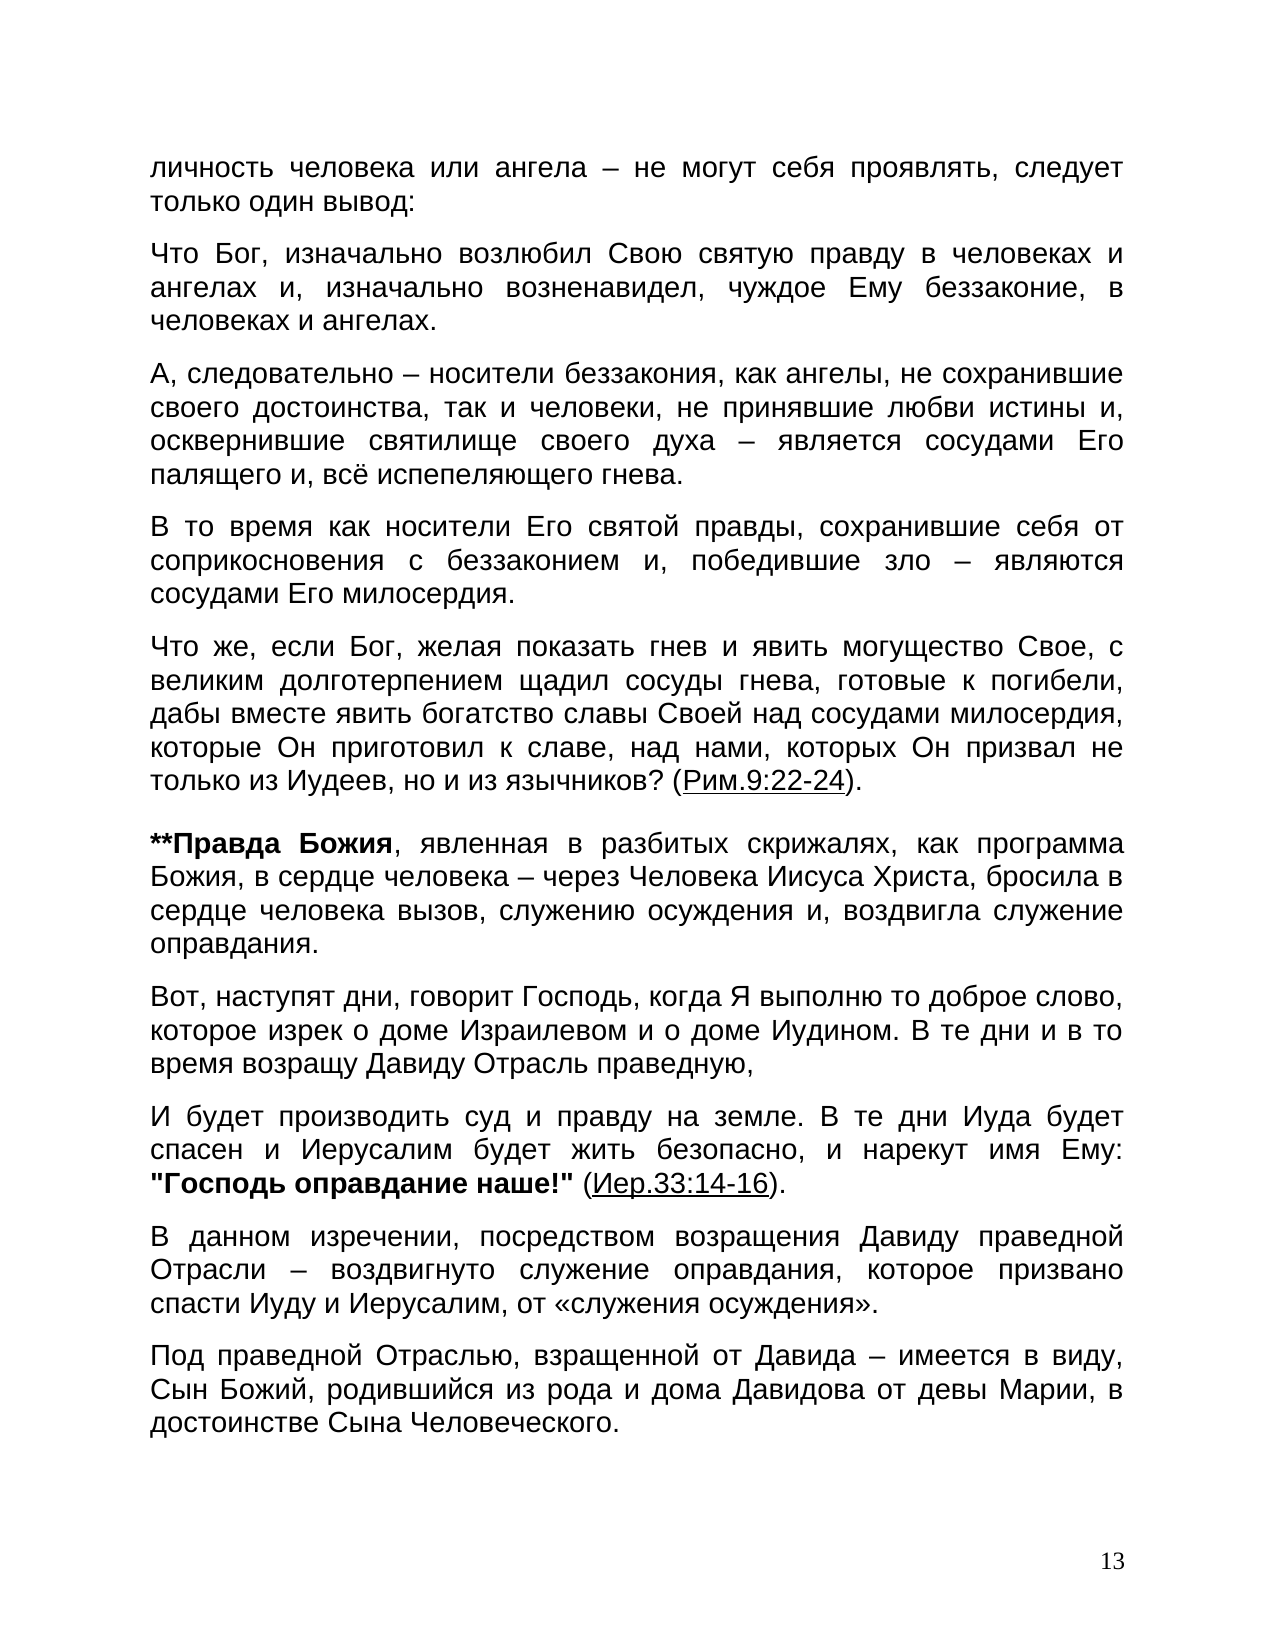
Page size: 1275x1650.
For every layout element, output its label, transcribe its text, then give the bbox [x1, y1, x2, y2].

text А, следовательно – носители беззакония, как ангелы, не сохранившие своего достоинства, так и человеки, не принявшие любви истины и, осквернившие святилище своего духа – является сосудами Его палящего и, всё испепеляющего гнева. [150, 356, 1125, 490]
text Под праведной Отраслью, взращенной от Давида – имеется в виду, Сын Божий, родившийся из рода и дома Давидова от девы Марии, в достоинстве Сына Человеческого. [150, 1338, 1125, 1439]
text В данном изречении, посредством возращения Давиду праведной Отрасли – воздвигнуто служение оправдания, которое призвано спасти Иуду и Иерусалим, от «служения осуждения». [150, 1218, 1125, 1319]
text **Правда Божия, явленная в разбитых скрижалях, как программа Божия, в сердце человека – через Человека Иисуса Христа, бросила в сердце человека вызов, служению осуждения и, воздвигла служение оправдания. [150, 826, 1125, 960]
text Что же, если Бог, желая показать гнев и явить могущество Свое, с великим долготерпением щадил сосуды гнева, готовые к погибели, дабы вместе явить богатство славы Своей над сосудами милосердия, которые Он приготовил к славе, над нами, которых Он призвал не только из Иудеев, но и из язычников? (Рим.9:22-24). [150, 629, 1125, 797]
text И будет производить суд и правду на земле. В те дни Иуда будет спасен и Иерусалим будет жить безопасно, и нарекут имя Ему: "Господь оправдание наше!" (Иер.33:14-16). [150, 1099, 1125, 1199]
text В то время как носители Его святой правды, сохранившие себя от соприкосновения с беззаконием и, победившие зло – являются сосудами Его милосердия. [150, 509, 1125, 610]
text Что Бог, изначально возлюбил Свою святую правду в человеках и ангелах и, изначально возненавидел, чуждое Ему беззаконие, в человеках и ангелах. [150, 236, 1125, 337]
text Вот, наступят дни, говорит Господь, когда Я выполню то доброе слово, которое изрек о доме Израилевом и о доме Иудином. В те дни и в то время возращу Давиду Отрасль праведную, [150, 979, 1125, 1079]
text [150, 150, 1125, 217]
